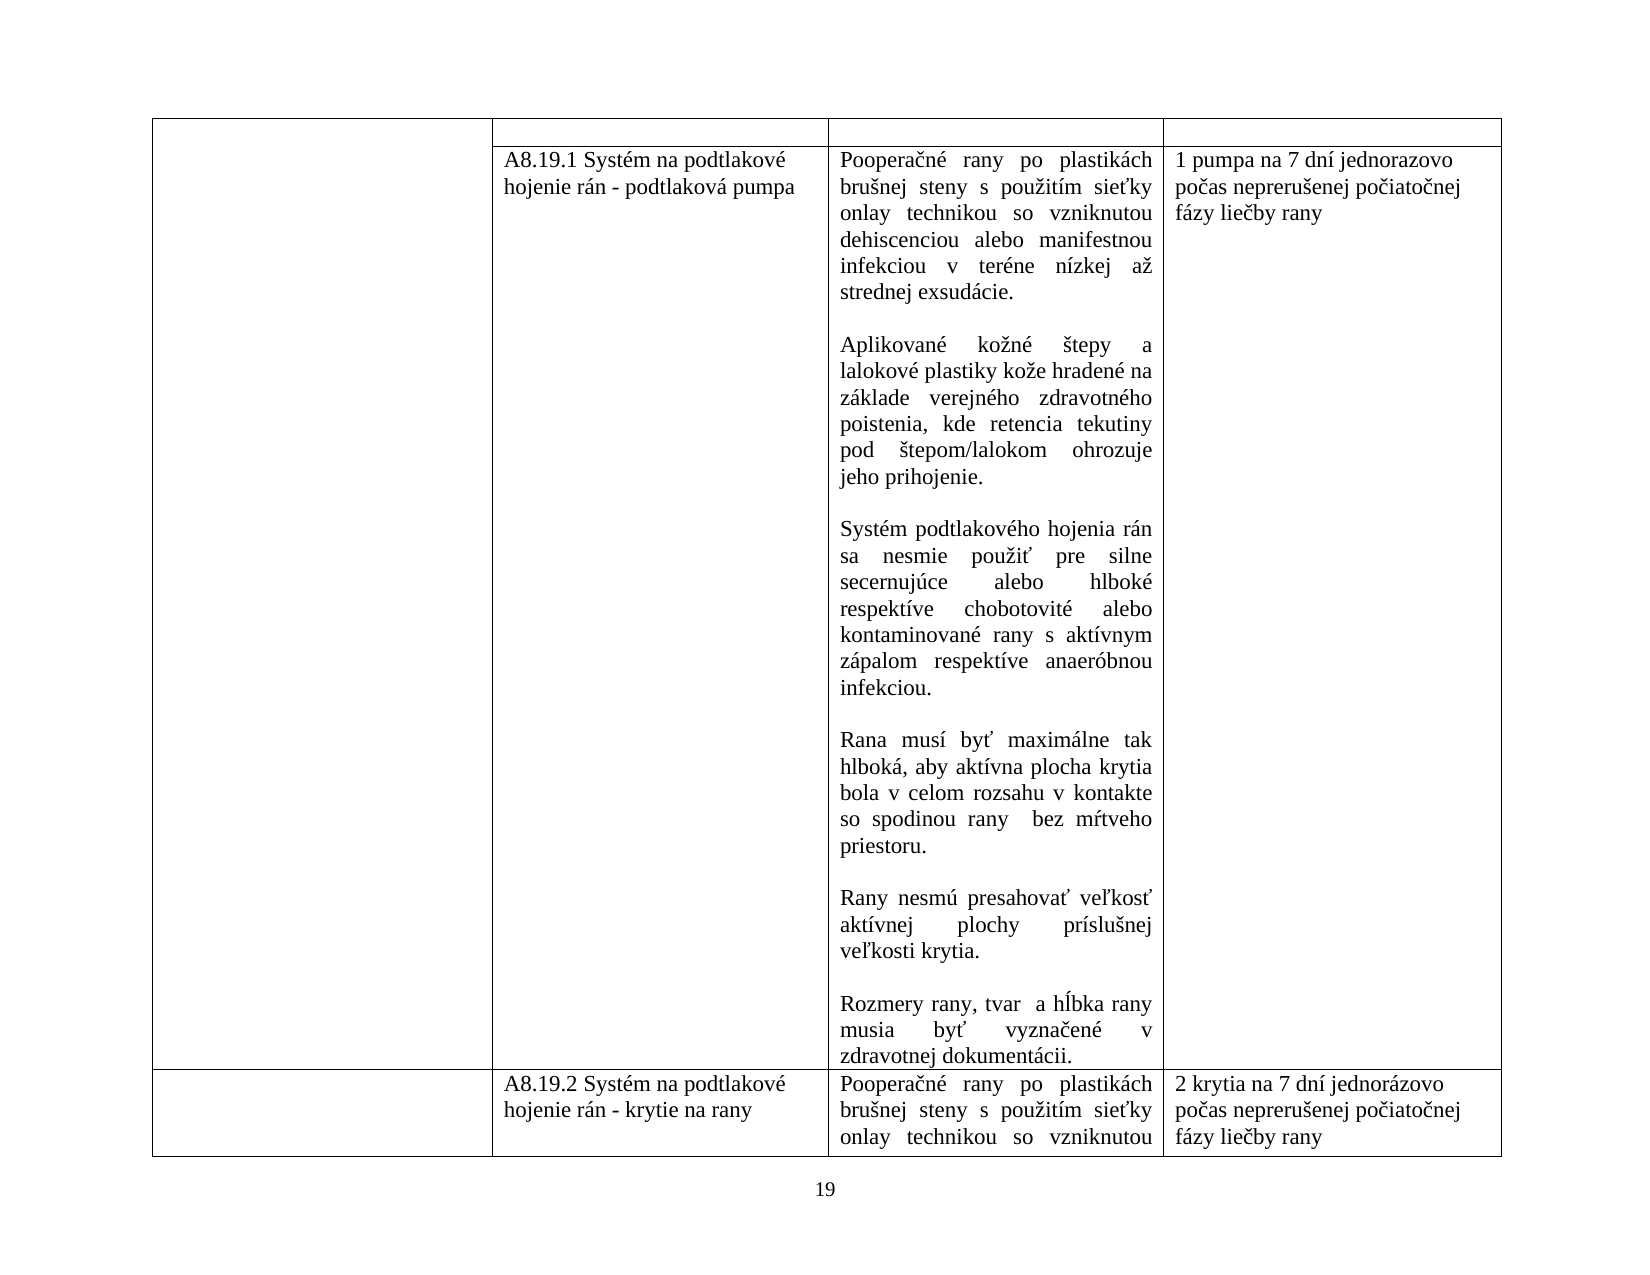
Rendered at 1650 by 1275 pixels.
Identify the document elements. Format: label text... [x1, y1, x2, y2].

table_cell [493, 119, 828, 146]
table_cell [1164, 119, 1501, 146]
table_cell [153, 146, 492, 1069]
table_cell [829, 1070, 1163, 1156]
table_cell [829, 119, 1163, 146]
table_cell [493, 1070, 828, 1156]
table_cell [1164, 1070, 1501, 1156]
table_cell 1 pumpa na 7 dní jednorazovo počas neprerušenej počiatočnej fázy liečby rany [1164, 147, 1501, 1069]
table_cell [153, 1070, 492, 1156]
table_cell A8.19.1 Systém na podtlakové hojenie rán - podtlaková pumpa [493, 147, 828, 1069]
table_cell Pooperačné rany po plastikách brušnej steny s použitím sieťky onlay technikou so vzniknutou dehiscenciou alebo manifestnou infekciou v teréne nízkej až strednej exsudácie. Aplikované kožné štepy a lalokové plastiky kože hradené na základe verejného zdravotného poistenia, kde retencia tekutiny pod štepom/lalokom ohrozuje jeho prihojenie. Systém podtlakového hojenia rán sa nesmie použiť pre silne secernujúce alebo hlboké respektíve chobotovité alebo kontaminované rany s aktívnym zápalom respektíve anaeróbnou infekciou. Rana musí byť maximálne tak hlboká, aby aktívna plocha krytia bola v celom rozsahu v kontakte so spodinou rany bez mŕtveho priestoru. Rany nesmú presahovať veľkosť aktívnej plochy príslušnej veľkosti krytia. Rozmery rany, tvar a hĺbka rany musia byť vyznačené v zdravotnej dokumentácii. [829, 147, 1163, 1069]
